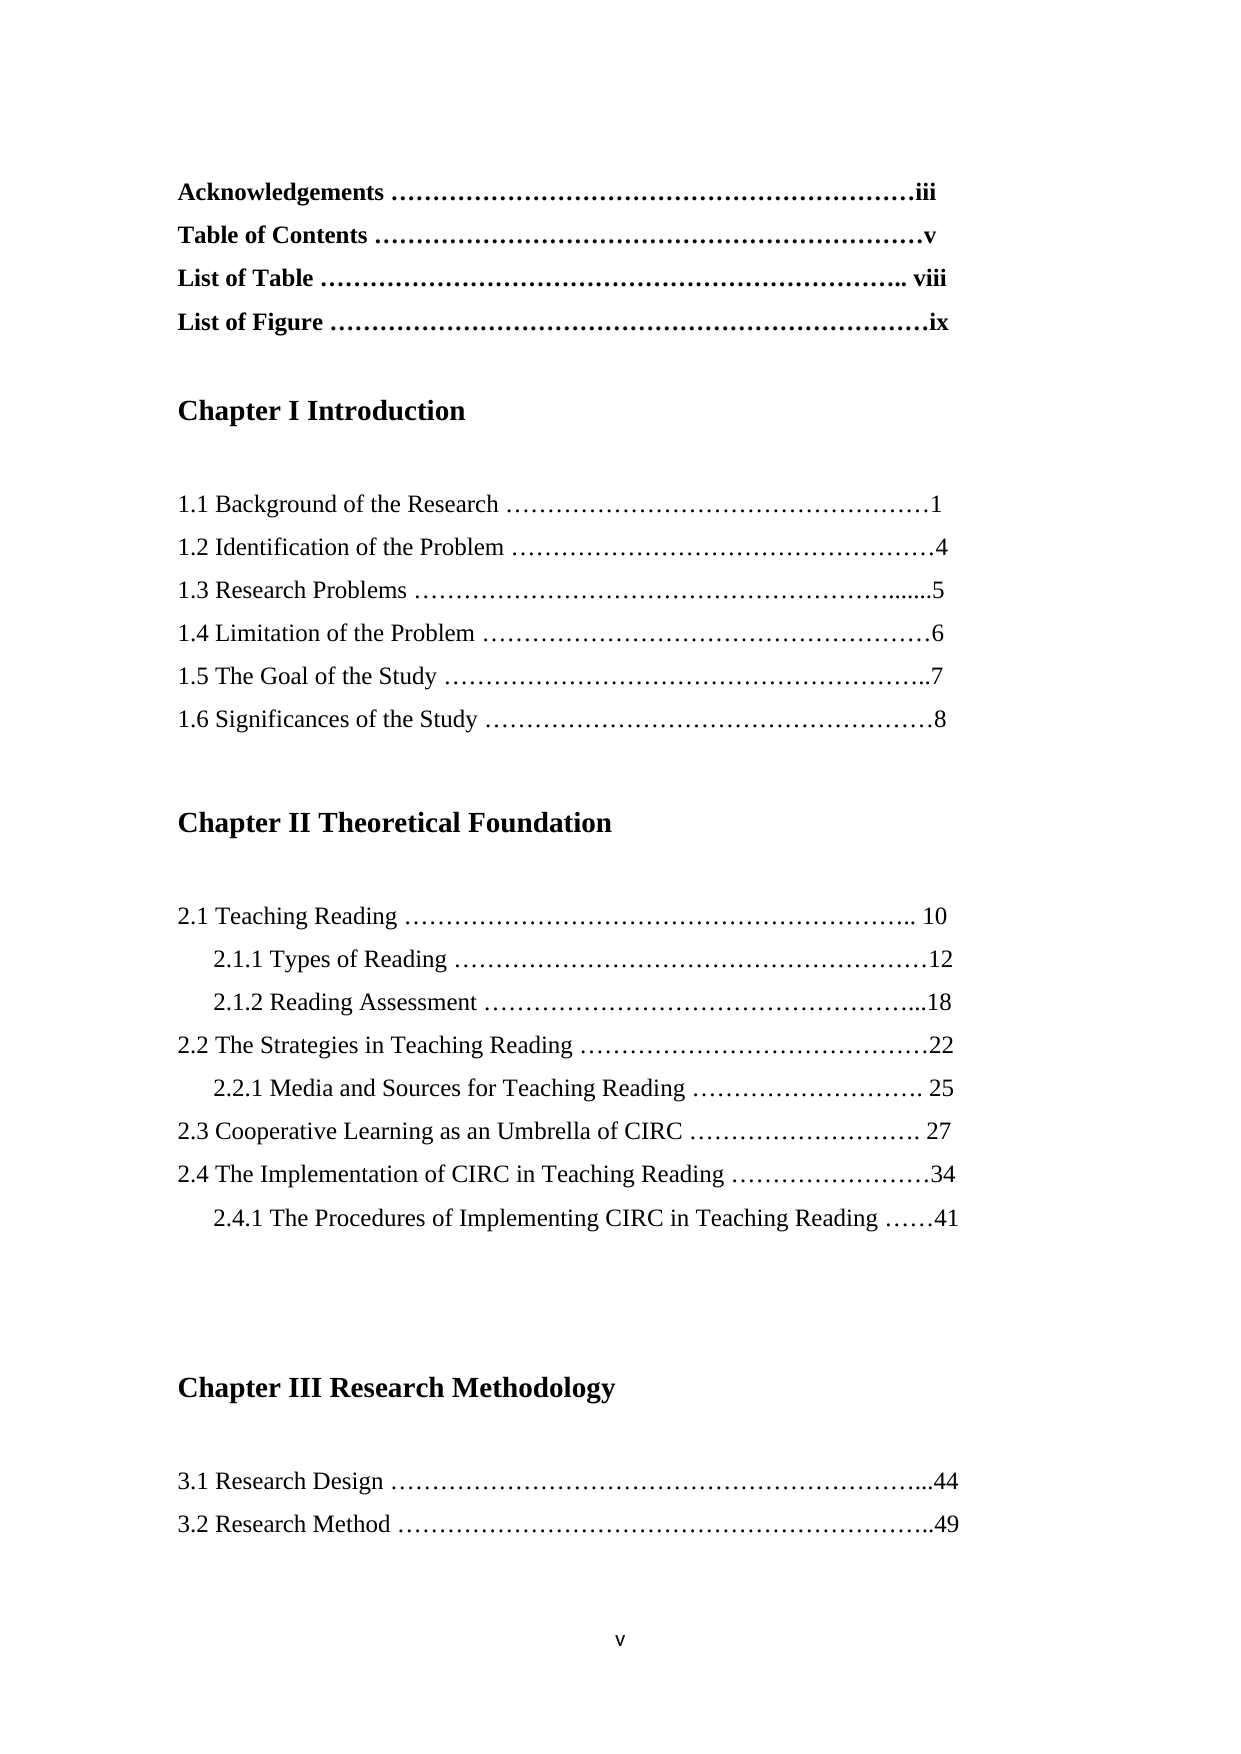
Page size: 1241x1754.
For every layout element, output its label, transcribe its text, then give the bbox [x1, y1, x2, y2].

list Research Problems ………………………………………………….......5 [177, 575, 1063, 604]
text 3.1 Research Design ………………………………………………………...44 [177, 1466, 1063, 1495]
text Acknowledgements ………………………………………………………iii [177, 177, 1063, 206]
text 2.1.2 Reading Assessment ……………………………………………...18 [177, 987, 1063, 1016]
text Chapter I Introduction [177, 393, 1063, 426]
list Significances of the Study ………………………………………………8 [177, 704, 1063, 733]
text List of Figure ………………………………………………………………ix [177, 307, 1063, 335]
text 3.2 Research Method ………………………………………………………..49 [177, 1509, 1063, 1538]
text 2.1.1 Types of Reading …………………………………………………12 [177, 944, 1063, 973]
text 2.4 The Implementation of CIRC in Teaching Reading ……………………34 [177, 1159, 1063, 1188]
text 2.1 Teaching Reading …………………………………………………….. 10 [177, 901, 1063, 929]
text Table of Contents …………………………………………………………v [177, 220, 1063, 249]
text 2.4.1 The Procedures of Implementing CIRC in Teaching Reading ……41 [177, 1203, 1063, 1231]
text Chapter II Theoretical Foundation [177, 805, 1063, 838]
text 2.2 The Strategies in Teaching Reading ……………………………………22 [177, 1030, 1063, 1059]
text 2.2.1 Media and Sources for Teaching Reading ………………………. 25 [177, 1073, 1063, 1102]
text List of Table …………………………………………………………….. viii [177, 263, 1063, 292]
list Background of the Research ……………………………………………1 [177, 489, 1063, 517]
text Chapter III Research Methodology [177, 1370, 1063, 1404]
list The Goal of the Study …………………………………………………..7 [177, 661, 1063, 690]
list Identification of the Problem ……………………………………………4 [177, 532, 1063, 561]
list Limitation of the Problem ………………………………………………6 [177, 618, 1063, 647]
text 2.3 Cooperative Learning as an Umbrella of CIRC ………………………. 27 [177, 1116, 1063, 1145]
